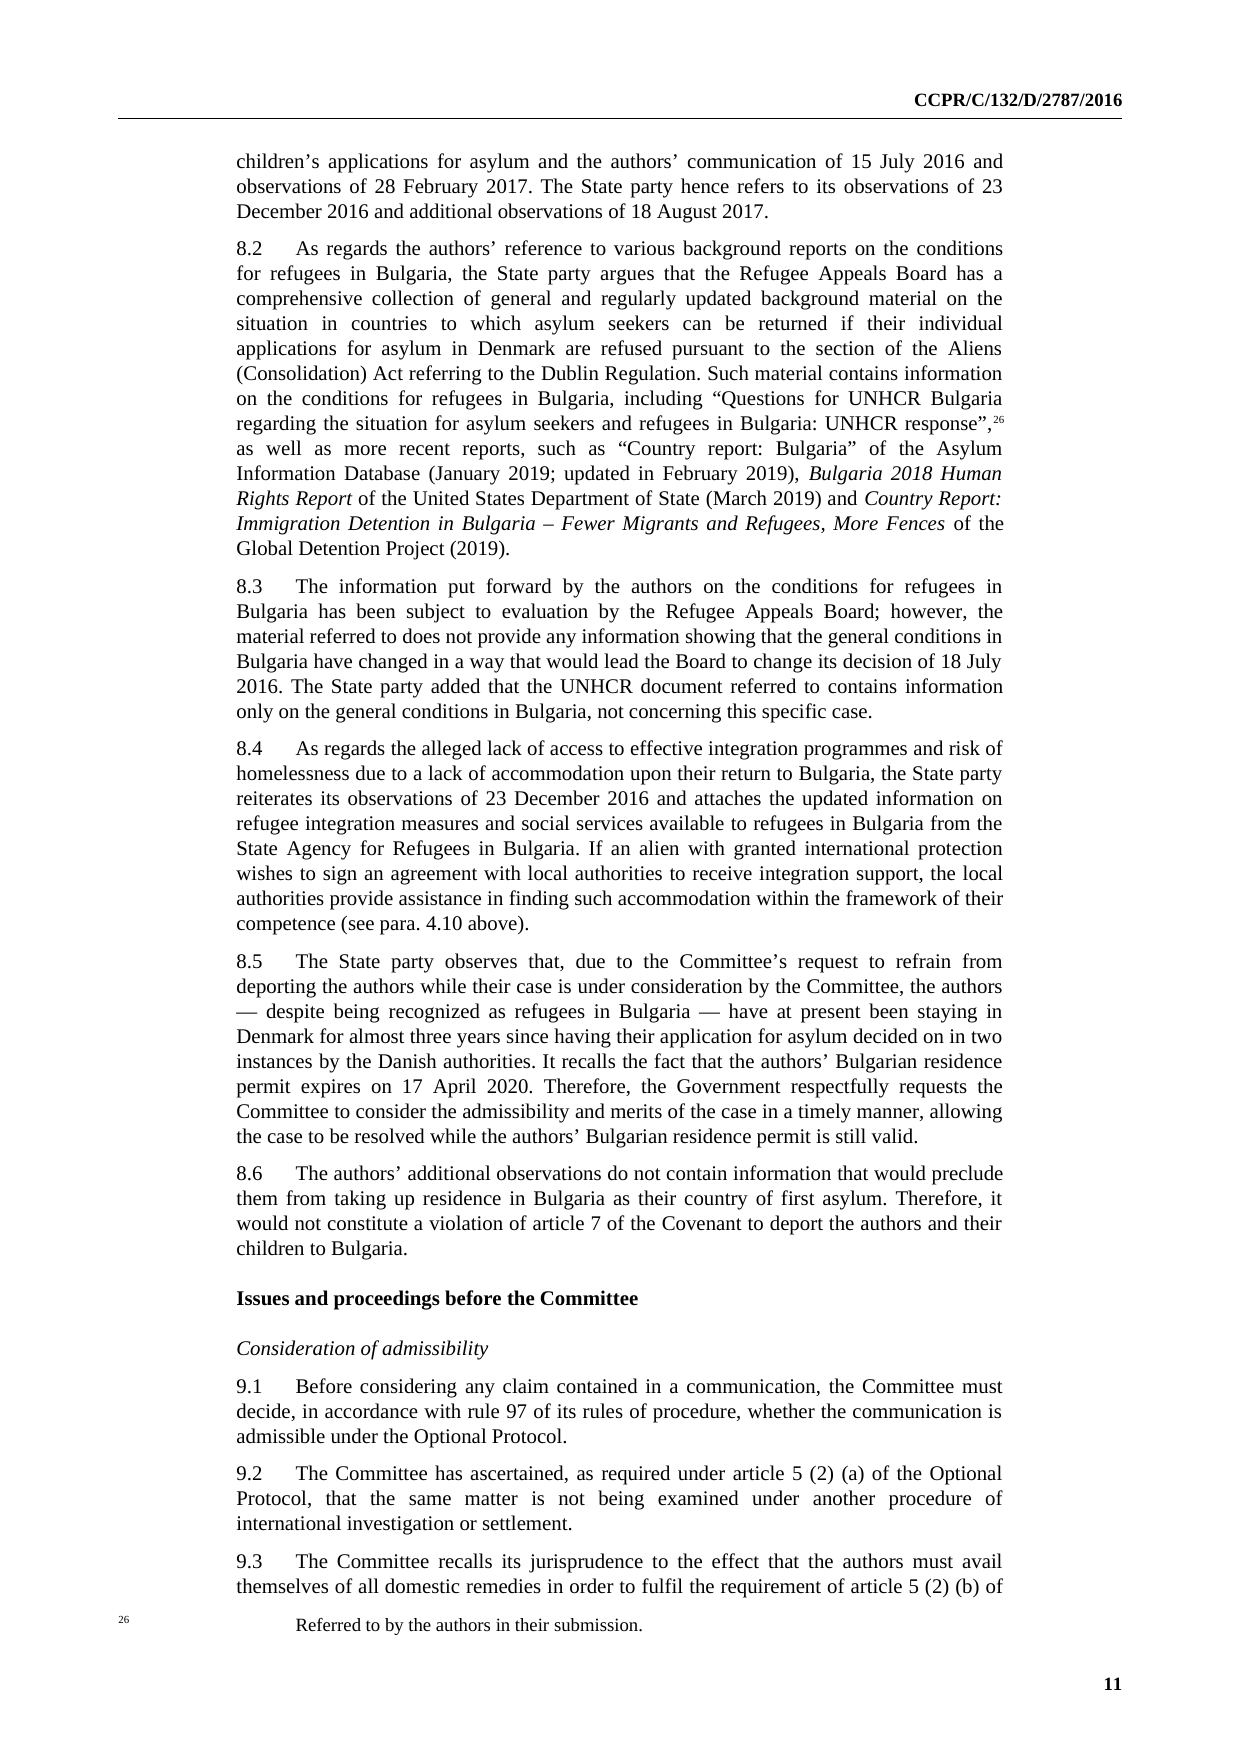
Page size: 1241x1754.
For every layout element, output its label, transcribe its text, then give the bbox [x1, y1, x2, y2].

text 9.2 The Committee has ascertained, as required under article 5 (2) (a) of the Optional Protocol, that the same matter is not being examined under another procedure of international investigation or settlement. [236, 1460, 1004, 1535]
text 8.5 The State party observes that, due to the Committee’s request to refrain from deporting the authors while their case is under consideration by the Committee, the authors — despite being recognized as refugees in Bulgaria — have at present been staying in Denmark for almost three years since having their application for asylum decided on in two instances by the Danish authorities. It recalls the fact that the authors’ Bulgarian residence permit expires on 17 April 2020. Therefore, the Government respectfully requests the Committee to consider the admissibility and merits of the case in a timely manner, allowing the case to be resolved while the authors’ Bulgarian residence permit is still valid. [236, 948, 1004, 1148]
text 8.4 As regards the alleged lack of access to effective integration programmes and risk of homelessness due to a lack of accommodation upon their return to Bulgaria, the State party reiterates its observations of 23 December 2016 and attaches the updated information on refugee integration measures and social services available to refugees in Bulgaria from the State Agency for Refugees in Bulgaria. If an alien with granted international protection wishes to sign an agreement with local authorities to receive integration support, the local authorities provide assistance in finding such accommodation within the framework of their competence (see para. 4.10 above). [236, 735, 1004, 935]
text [236, 1548, 1004, 1598]
text 9.1 Before considering any claim contained in a communication, the Committee must decide, in accordance with rule 97 of its rules of procedure, whether the communication is admissible under the Optional Protocol. [236, 1373, 1004, 1448]
text 8.6 The authors’ additional observations do not contain information that would preclude them from taking up residence in Bulgaria as their country of first asylum. Therefore, it would not constitute a violation of article 7 of the Covenant to deport the authors and their children to Bulgaria. [236, 1160, 1004, 1260]
text Consideration of admissibility [118, 1335, 1004, 1360]
text 8.3 The information put forward by the authors on the conditions for refugees in Bulgaria has been subject to evaluation by the Refugee Appeals Board; however, the material referred to does not provide any information showing that the general conditions in Bulgaria have changed in a way that would lead the Board to change its decision of 18 July 2016. The State party added that the UNHCR document referred to contains information only on the general conditions in Bulgaria, not concerning this specific case. [236, 573, 1004, 723]
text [236, 148, 1004, 223]
text 8.2 As regards the authors’ reference to various background reports on the conditions for refugees in Bulgaria, the State party argues that the Refugee Appeals Board has a comprehensive collection of general and regularly updated background material on the situation in countries to which asylum seekers can be returned if their individual applications for asylum in Denmark are refused pursuant to the section of the Aliens (Consolidation) Act referring to the Dublin Regulation. Such material contains information on the conditions for refugees in Bulgaria, including “Questions for UNHCR Bulgaria regarding the situation for asylum seekers and refugees in Bulgaria: UNHCR response”, as well as more recent reports, such as “Country report: Bulgaria” of the Asylum Information Database (January 2019; updated in February 2019), Bulgaria 2018 Human Rights Report of the United States Department of State (March 2019) and Country Report: Immigration Detention in Bulgaria – Fewer Migrants and Refugees, More Fences of the Global Detention Project (2019). [236, 235, 1004, 560]
text Issues and proceedings before the Committee [118, 1285, 1004, 1310]
